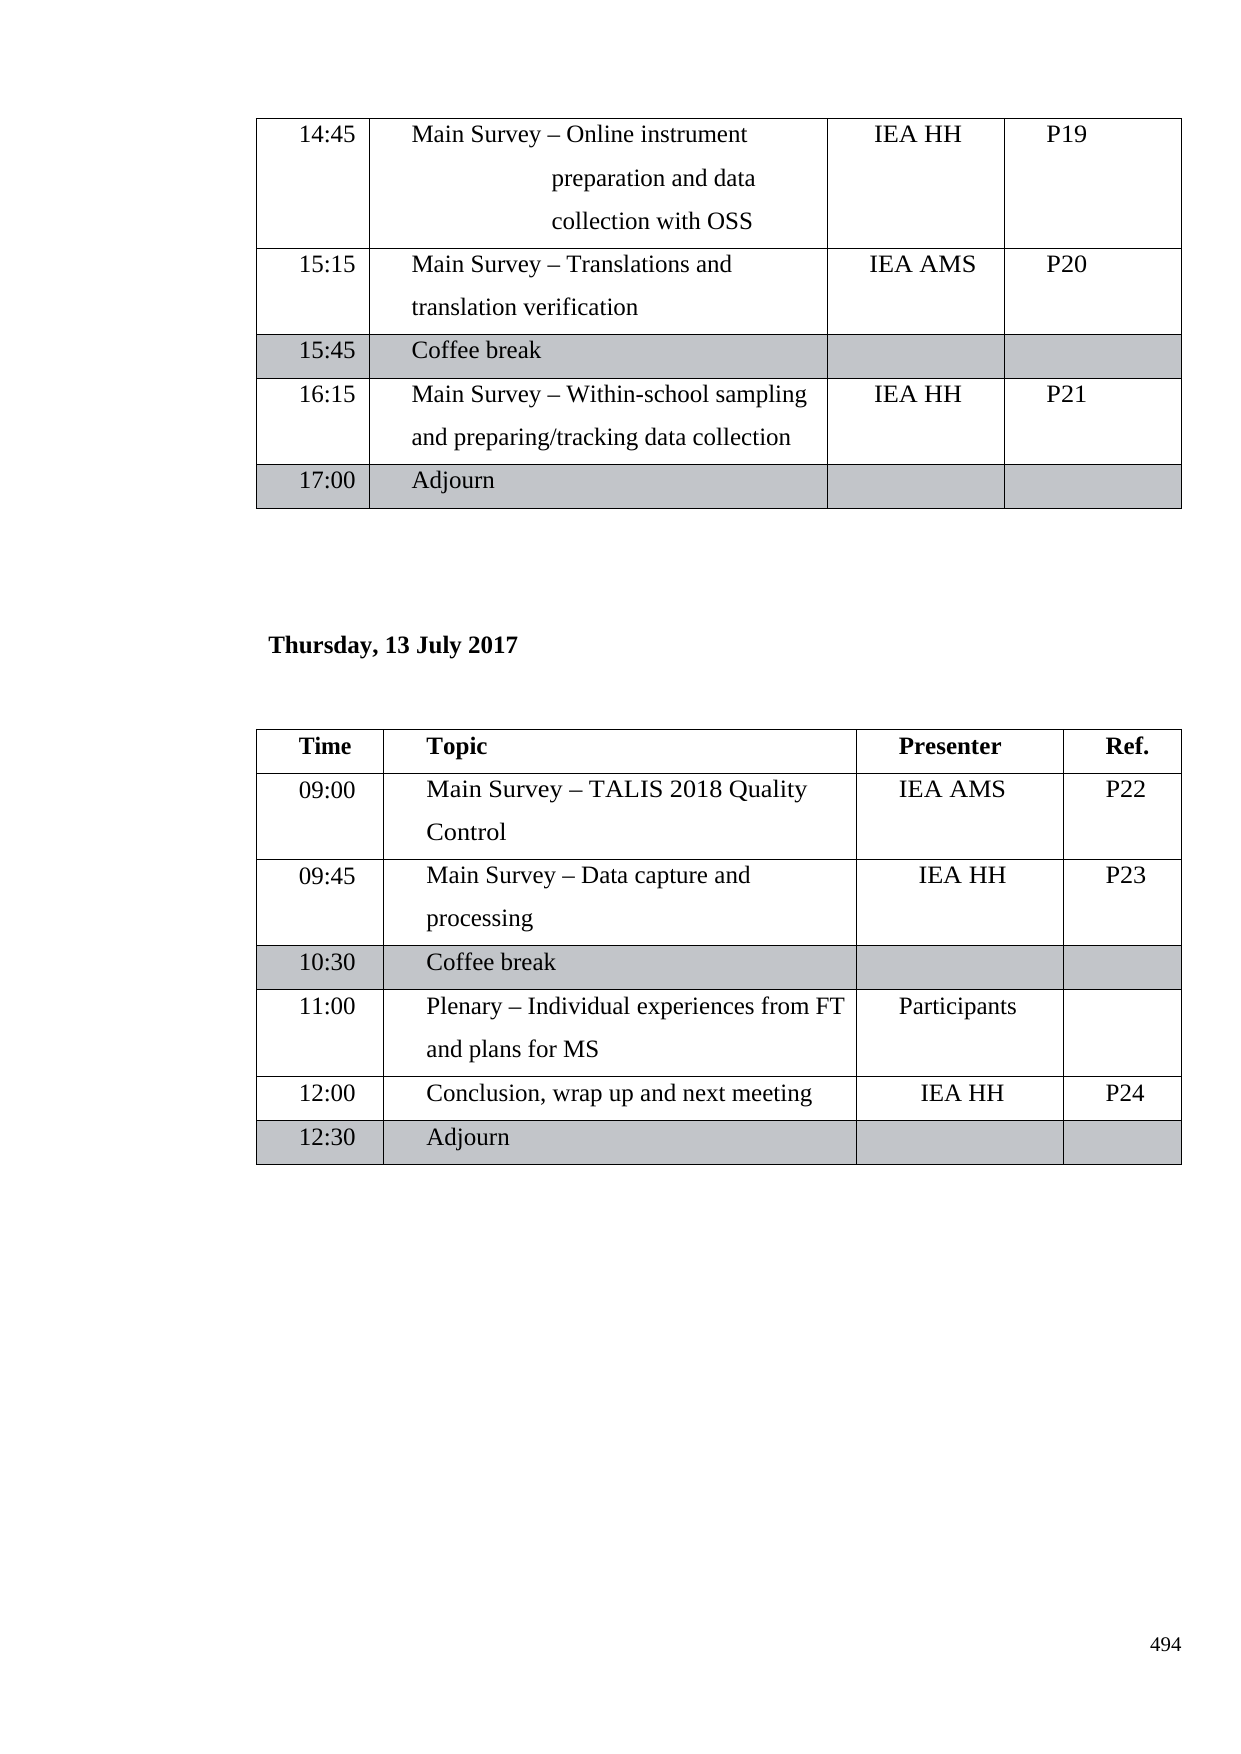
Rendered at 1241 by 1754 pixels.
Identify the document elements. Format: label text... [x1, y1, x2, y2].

table_cell 12:30 [257, 1121, 383, 1164]
table_cell Main Survey – Data capture and processing [384, 860, 856, 945]
table_cell P22 [1064, 774, 1181, 859]
table_header Topic [384, 730, 856, 773]
table_cell [1005, 335, 1181, 378]
table_cell Coffee break [384, 946, 856, 989]
table_cell 14:45 [257, 119, 369, 248]
table_cell [857, 946, 1063, 989]
table_cell 16:15 [257, 379, 369, 464]
table_cell Main Survey – Translations and translation verification [370, 249, 827, 334]
table_cell IEA HH [828, 379, 1004, 464]
table_cell Main Survey – Within-school sampling and preparing/tracking data collection [370, 379, 827, 464]
table_header Time [257, 730, 383, 773]
table_cell Adjourn [384, 1121, 856, 1164]
text Thursday, 13 July 2017 [268, 630, 1181, 659]
table_cell 12:00 [257, 1077, 383, 1120]
table_cell [857, 1121, 1063, 1164]
table_cell Coffee break [370, 335, 827, 378]
table_cell [1064, 1121, 1181, 1164]
table_cell Plenary – Individual experiences from FT and plans for MS [384, 990, 856, 1076]
table_cell Adjourn [370, 465, 827, 508]
table_cell P19 [1005, 119, 1181, 248]
table_cell IEA AMS [828, 249, 1004, 334]
table_cell 15:15 [257, 249, 369, 334]
table_cell 10:30 [257, 946, 383, 989]
table_cell [1005, 465, 1181, 508]
table_cell [1064, 946, 1181, 989]
table_cell [1064, 990, 1181, 1076]
table_header Presenter [857, 730, 1063, 773]
table_cell 17:00 [257, 465, 369, 508]
table_cell Main Survey – TALIS 2018 Quality Control [384, 774, 856, 859]
table_cell IEA HH [828, 119, 1004, 248]
table_cell 11:00 [257, 990, 383, 1076]
table_header Ref. [1064, 730, 1181, 773]
table_cell IEA HH [857, 860, 1063, 945]
table_cell P21 [1005, 379, 1181, 464]
table_cell P24 [1064, 1077, 1181, 1120]
table_cell Main Survey – Online instrument preparation and data collection with OSS [370, 119, 827, 248]
table_cell 09:00 [257, 774, 383, 859]
table_cell Conclusion, wrap up and next meeting [384, 1077, 856, 1120]
table_cell P23 [1064, 860, 1181, 945]
table_cell 09:45 [257, 860, 383, 945]
table_cell IEA HH [857, 1077, 1063, 1120]
table_cell Participants [857, 990, 1063, 1076]
table_cell IEA AMS [857, 774, 1063, 859]
table_cell [828, 335, 1004, 378]
table_cell 15:45 [257, 335, 369, 378]
table_cell P20 [1005, 249, 1181, 334]
table_cell [828, 465, 1004, 508]
